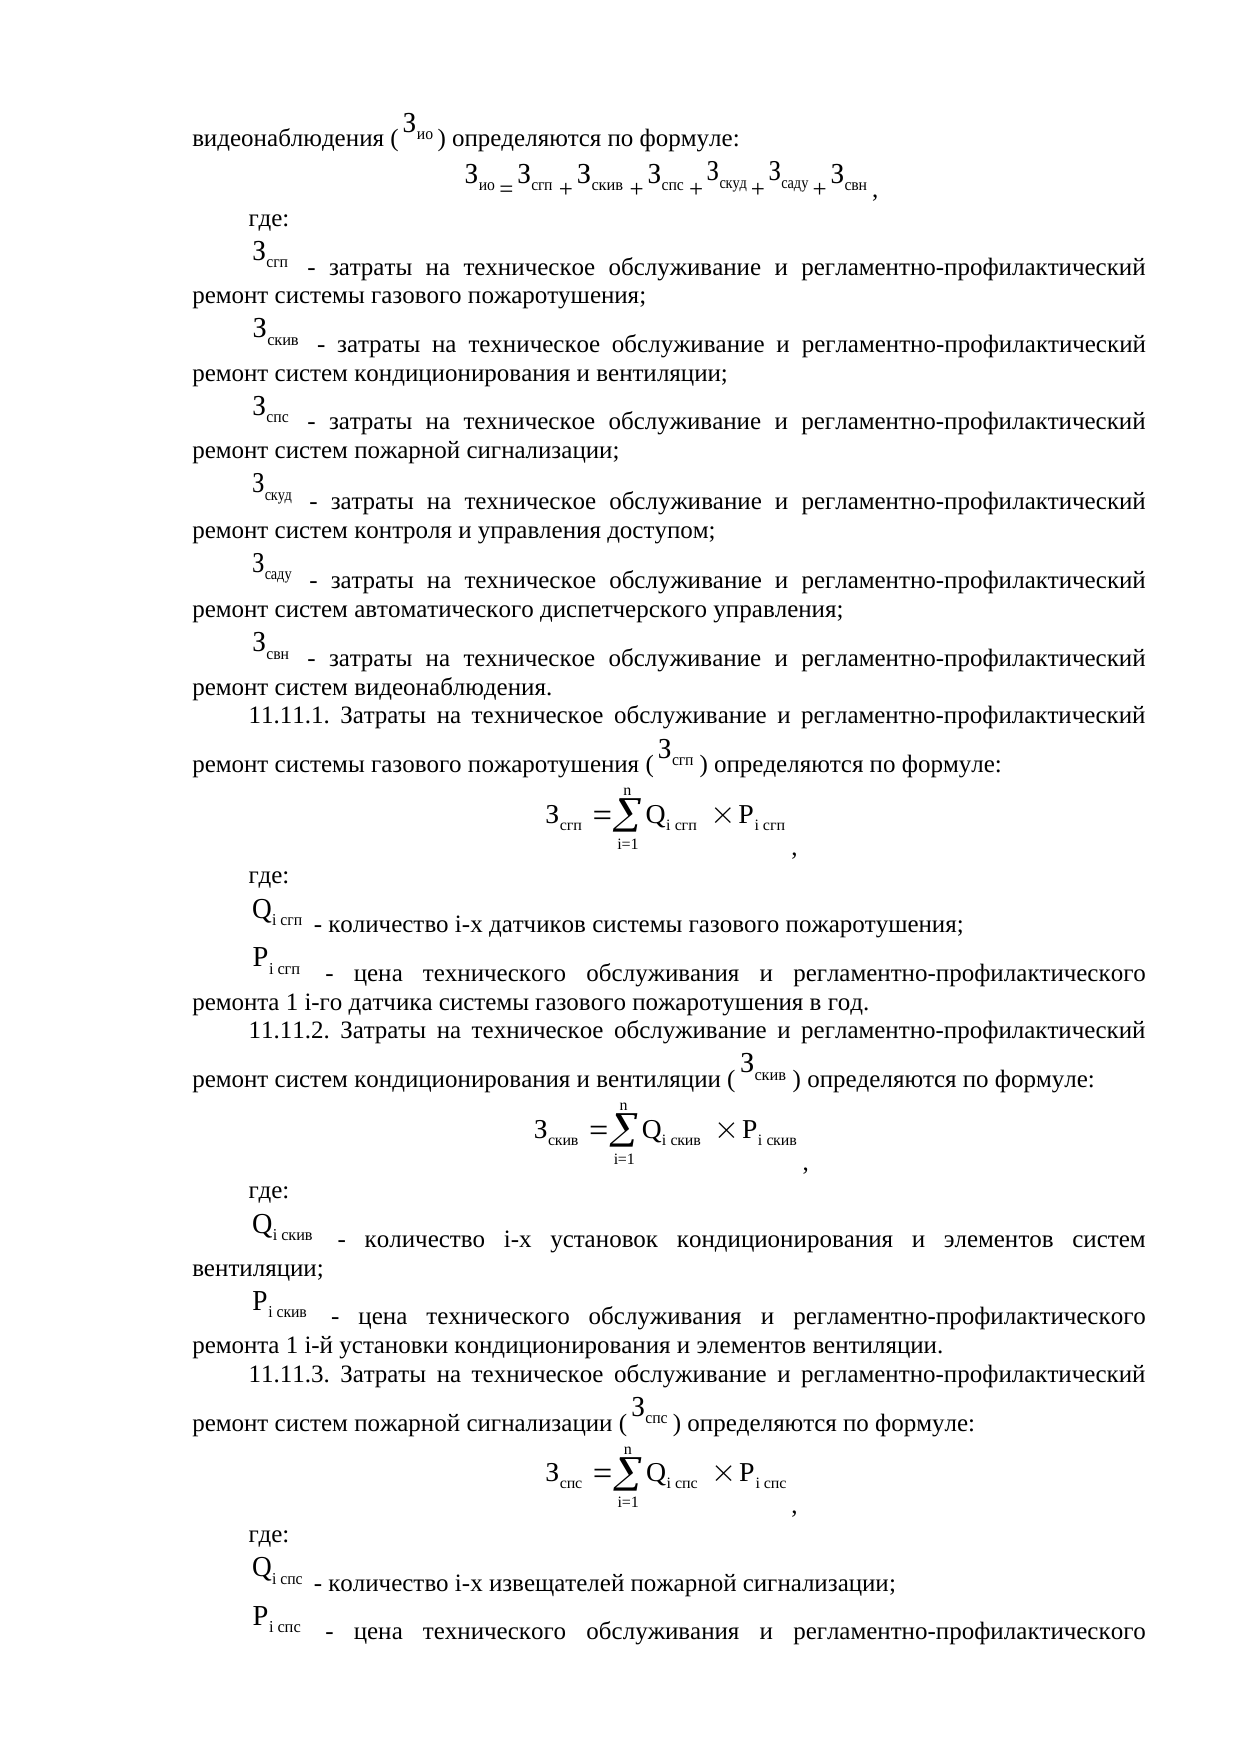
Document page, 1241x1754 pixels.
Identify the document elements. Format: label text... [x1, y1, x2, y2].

text , [192, 1436, 1146, 1519]
text - количество i-х датчиков системы газового пожаротушения; [192, 889, 1146, 938]
text - количество i-х извещателей пожарной сигнализации; [192, 1548, 1146, 1596]
text - затраты на техническое обслуживание и регламентно-профилактический ремонт систем кондиционирования и вентиляции; [192, 309, 1146, 386]
text - затраты на техническое обслуживание и регламентно-профилактический ремонт систем видеонаблюдения. [192, 623, 1146, 700]
text - затраты на техническое обслуживание и регламентно-профилактический ремонт системы газового пожаротушения; [192, 232, 1146, 309]
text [192, 1596, 1146, 1645]
text , [192, 1093, 1146, 1175]
text - цена технического обслуживания и регламентно-профилактического ремонта 1 i-й установки кондиционирования и элементов вентиляции. [192, 1282, 1146, 1359]
text - цена технического обслуживания и регламентно-профилактического ремонта 1 i-го датчика системы газового пожаротушения в год. [192, 938, 1146, 1015]
text 11.11.2. Затраты на техническое обслуживание и регламентно-профилактический ремонт систем кондиционирования и вентиляции () определяются по формуле: [192, 1015, 1146, 1093]
text =+++++, [192, 152, 1146, 203]
text где: [192, 203, 1146, 232]
text 11.11.1. Затраты на техническое обслуживание и регламентно-профилактический ремонт системы газового пожаротушения () определяются по формуле: [192, 700, 1146, 778]
text - затраты на техническое обслуживание и регламентно-профилактический ремонт систем пожарной сигнализации; [192, 386, 1146, 464]
text , [192, 778, 1146, 861]
text - затраты на техническое обслуживание и регламентно-профилактический ремонт систем автоматического диспетчерского управления; [192, 543, 1146, 623]
text где: [192, 861, 1146, 889]
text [192, 103, 1146, 152]
text 11.11.3. Затраты на техническое обслуживание и регламентно-профилактический ремонт систем пожарной сигнализации () определяются по формуле: [192, 1359, 1146, 1436]
text - количество i-х установок кондиционирования и элементов систем вентиляции; [192, 1204, 1146, 1282]
text где: [192, 1519, 1146, 1548]
text - затраты на техническое обслуживание и регламентно-профилактический ремонт систем контроля и управления доступом; [192, 464, 1146, 543]
text где: [192, 1175, 1146, 1204]
